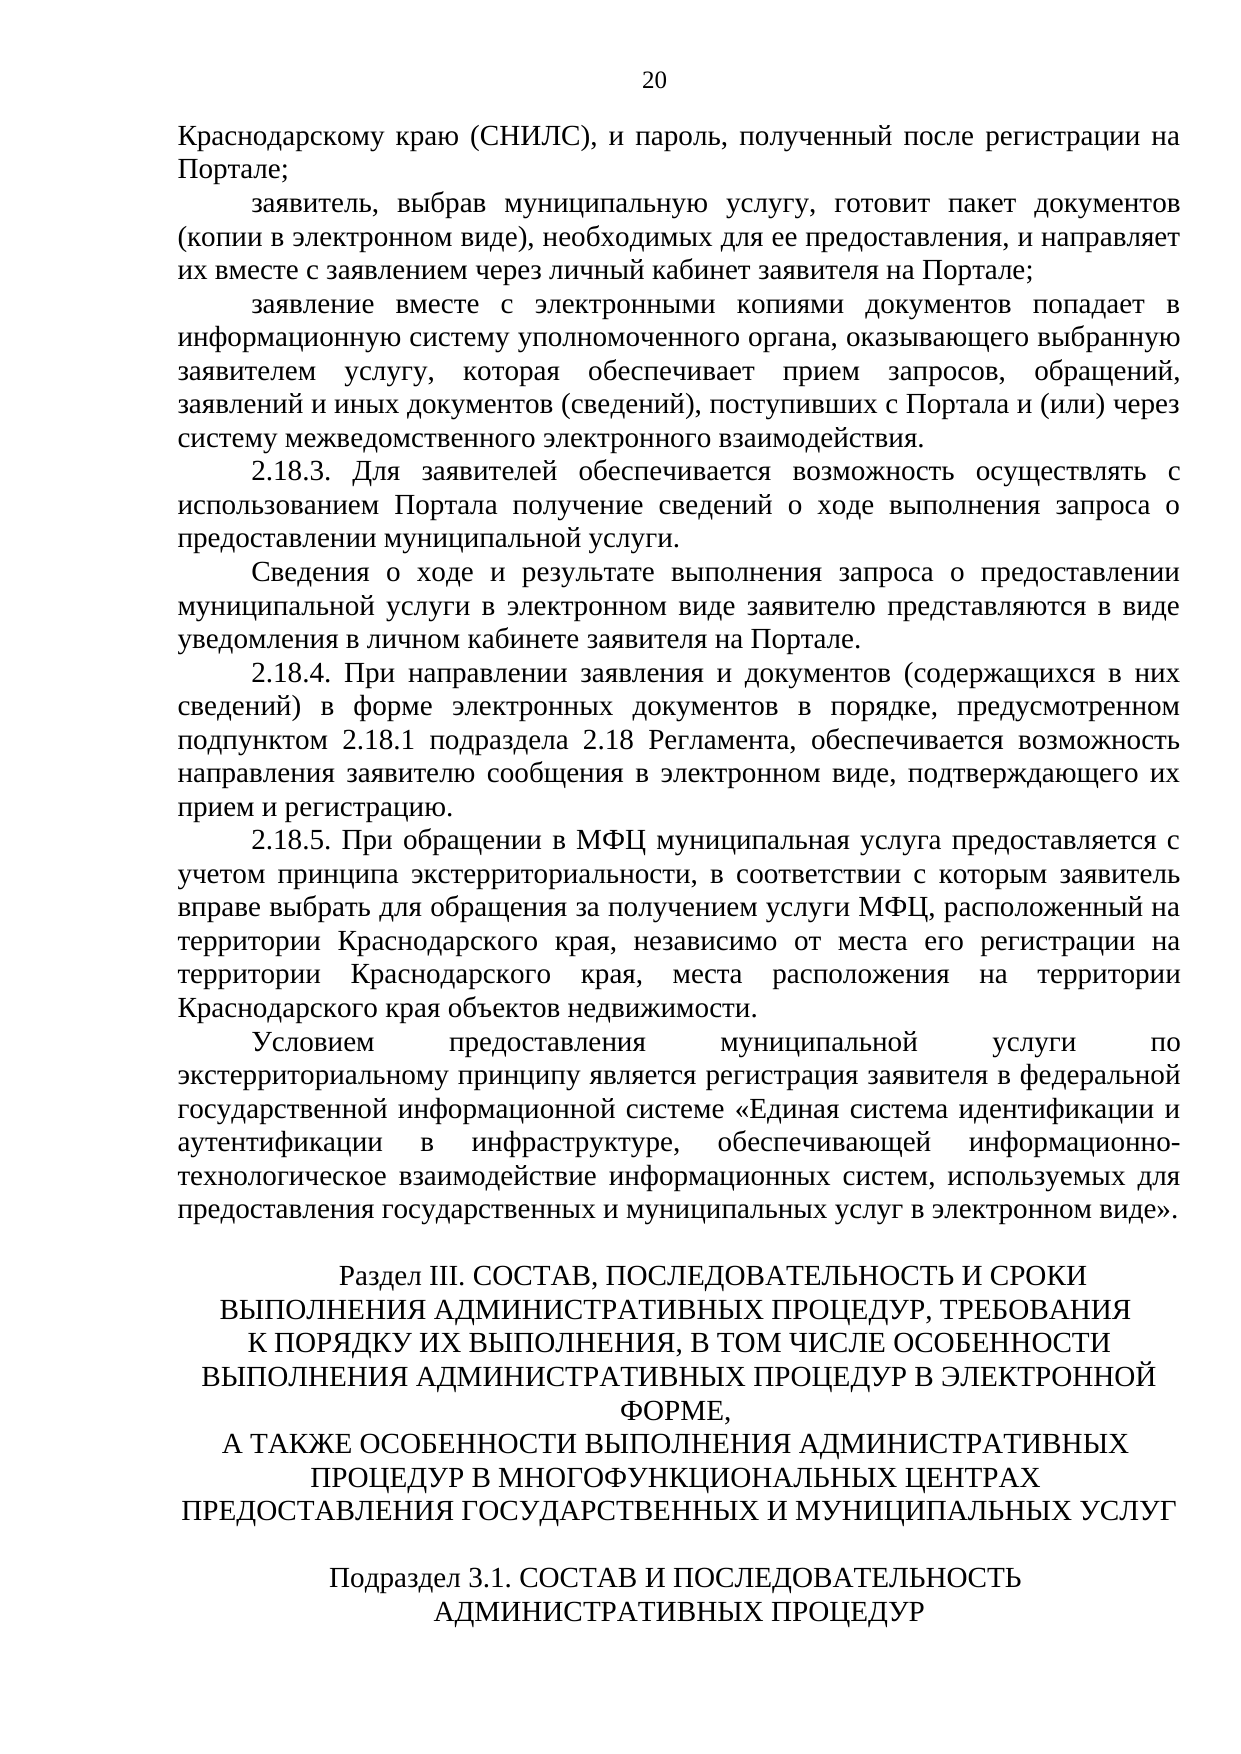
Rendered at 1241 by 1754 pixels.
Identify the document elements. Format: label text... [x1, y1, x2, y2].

text Подраздел 3.1. СОСТАВ И ПОСЛЕДОВАТЕЛЬНОСТЬ АДМИНИСТРАТИВНЫХ ПРОЦЕДУР [177, 1560, 1181, 1627]
text Условием предоставления муниципальной услуги по экстерриториальному принципу является регистрация заявителя в федеральной государственной информационной системе «Единая система идентификации и аутентификации в инфраструктуре, обеспечивающей информационно-технологическое взаимодействие информационных систем, используемых для предоставления государственных и муниципальных услуг в электронном виде». [177, 1024, 1181, 1225]
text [177, 118, 1181, 185]
text заявитель, выбрав муниципальную услугу, готовит пакет документов (копии в электронном виде), необходимых для ее предоставления, и направляет их вместе с заявлением через личный кабинет заявителя на Портале; [177, 185, 1181, 286]
text заявление вместе с электронными копиями документов попадает в информационную систему уполномоченного органа, оказывающего выбранную заявителем услугу, которая обеспечивает прием запросов, обращений, заявлений и иных документов (сведений), поступивших с Портала и (или) через систему межведомственного электронного взаимодействия. [177, 286, 1181, 453]
text Сведения о ходе и результате выполнения запроса о предоставлении муниципальной услуги в электронном виде заявителю представляются в виде уведомления в личном кабинете заявителя на Портале. [177, 554, 1181, 655]
text 2.18.5. При обращении в МФЦ муниципальная услуга предоставляется с учетом принципа экстерриториальности, в соответствии с которым заявитель вправе выбрать для обращения за получением услуги МФЦ, расположенный на территории Краснодарского края, независимо от места его регистрации на территории Краснодарского края, места расположения на территории Краснодарского края объектов недвижимости. [177, 822, 1181, 1024]
text 2.18.4. При направлении заявления и документов (содержащихся в них сведений) в форме электронных документов в порядке, предусмотренном подпунктом 2.18.1 подраздела 2.18 Регламента, обеспечивается возможность направления заявителю сообщения в электронном виде, подтверждающего их прием и регистрацию. [177, 655, 1181, 822]
text 2.18.3. Для заявителей обеспечивается возможность осуществлять с использованием Портала получение сведений о ходе выполнения запроса о предоставлении муниципальной услуги. [177, 453, 1181, 554]
text Раздел III. СОСТАВ, ПОСЛЕДОВАТЕЛЬНОСТЬ И СРОКИ ВЫПОЛНЕНИЯ АДМИНИСТРАТИВНЫХ ПРОЦЕДУР, ТРЕБОВАНИЯ К ПОРЯДКУ ИХ ВЫПОЛНЕНИЯ, В ТОМ ЧИСЛЕ ОСОБЕННОСТИ ВЫПОЛНЕНИЯ АДМИНИСТРАТИВНЫХ ПРОЦЕДУР В ЭЛЕКТРОННОЙ ФОРМЕ, А ТАКЖЕ ОСОБЕННОСТИ ВЫПОЛНЕНИЯ АДМИНИСТРАТИВНЫХ ПРОЦЕДУР В МНОГОФУНКЦИОНАЛЬНЫХ ЦЕНТРАХ ПРЕДОСТАВЛЕНИЯ ГОСУДАРСТВЕННЫХ И МУНИЦИПАЛЬНЫХ УСЛУГ [177, 1258, 1181, 1527]
